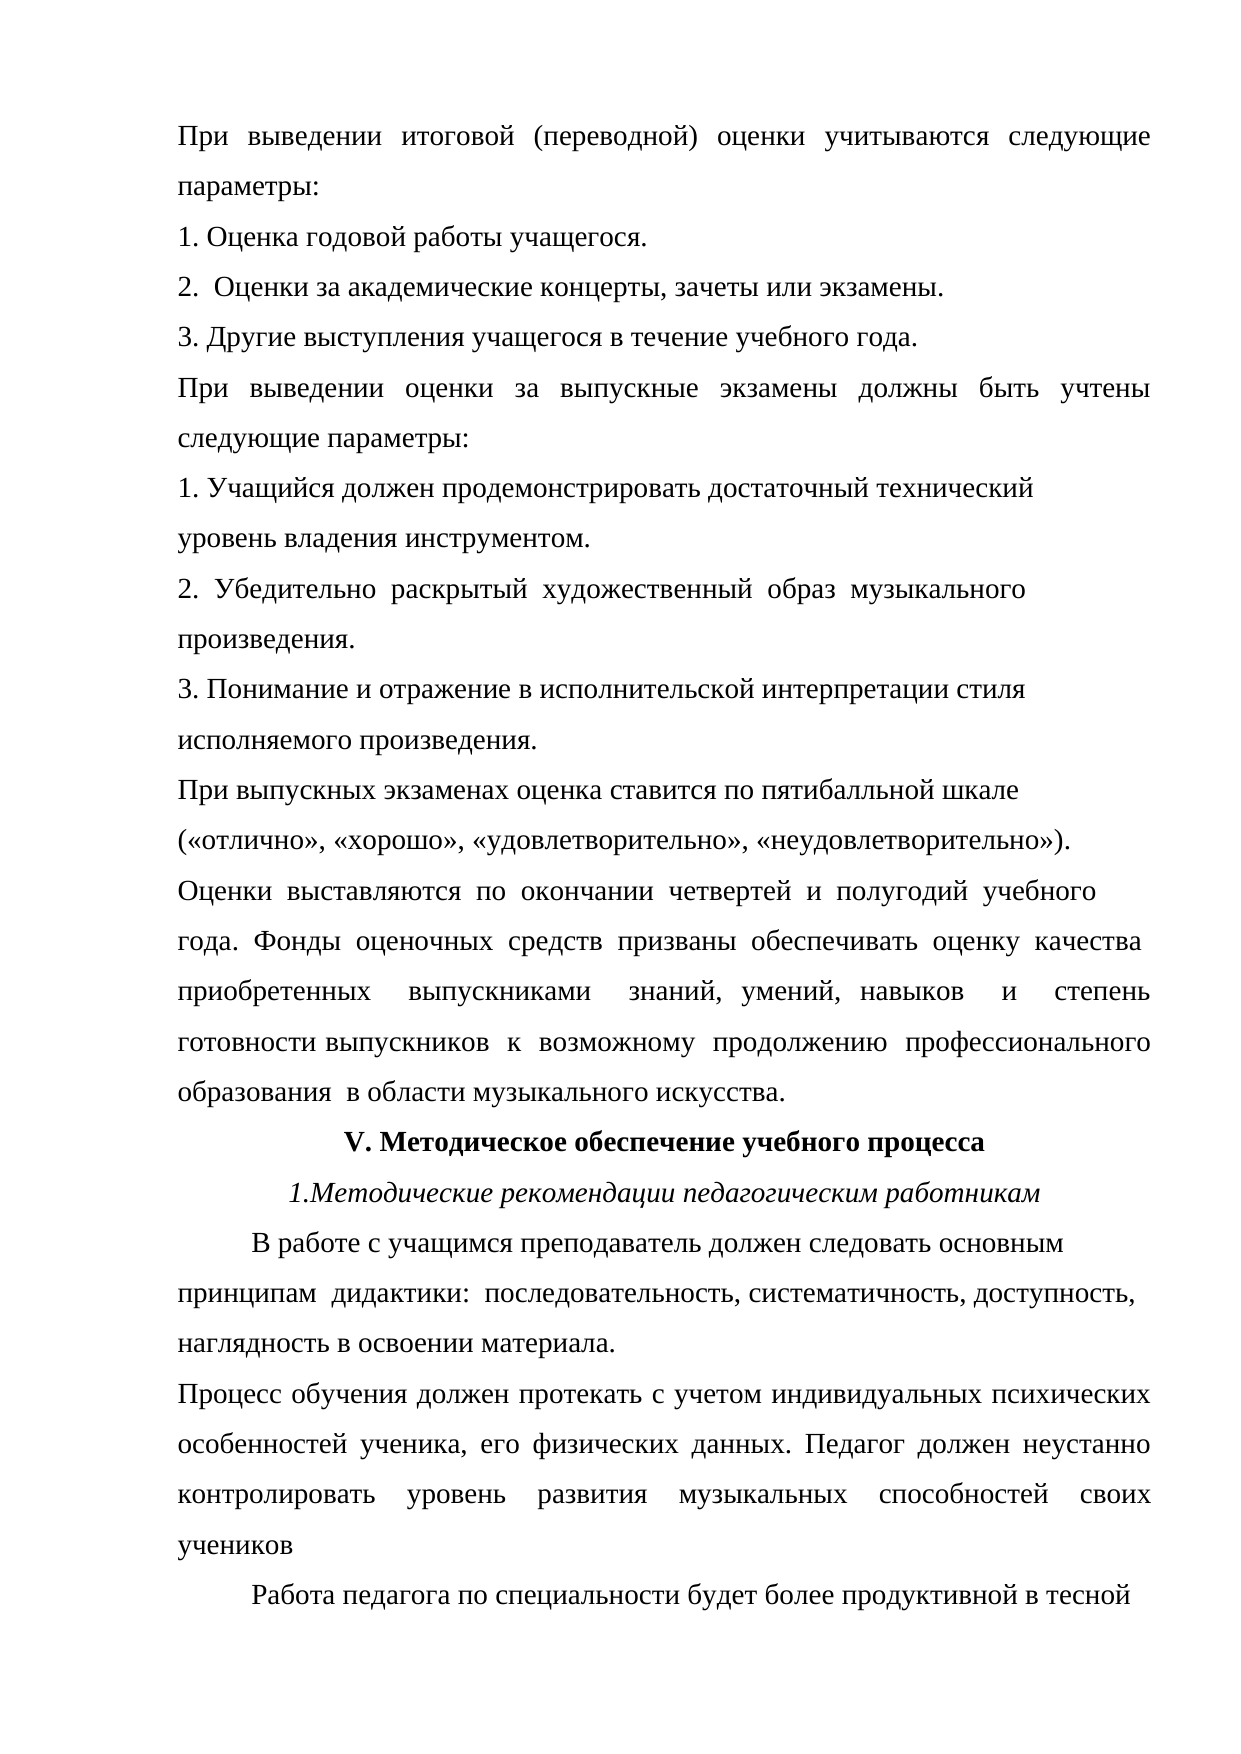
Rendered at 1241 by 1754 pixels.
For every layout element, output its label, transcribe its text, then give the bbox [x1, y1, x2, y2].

list произведения. [177, 621, 1152, 655]
list Процесс обучения должен протекать с учетом индивидуальных психических особенностей ученика, его физических данных. Педагог должен неустанно контролировать уровень развития музыкальных способностей своих учеников [177, 1376, 1152, 1560]
list 1. Оценка годовой работы учащегося. [177, 219, 1152, 252]
list 3. Другие выступления учащегося в течение учебного года. [177, 319, 1152, 353]
list V. Методическое обеспечение учебного процесса [177, 1124, 1152, 1158]
list наглядность в освоении материала. [177, 1326, 1152, 1359]
list приобретенных выпускниками знаний, умений, навыков и степень готовности выпускников к возможному продолжению профессионального образования в области музыкального искусства. [177, 973, 1152, 1108]
list 3. Понимание и отражение в исполнительской интерпретации стиля [177, 672, 1152, 705]
list принципам дидактики: последовательность, систематичность, доступность, [177, 1275, 1152, 1309]
list («отлично», «хорошо», «удовлетворительно», «неудовлетворительно»). [177, 822, 1152, 856]
list 2. Оценки за академические концерты, зачеты или экзамены. [177, 269, 1152, 303]
list Работа педагога по специальности будет более продуктивной в тесной [177, 1577, 1152, 1611]
list 1.Методические рекомендации педагогическим работникам [177, 1175, 1152, 1208]
list При выведении оценки за выпускные экзамены должны быть учтены следующие параметры: [177, 370, 1152, 453]
list уровень владения инструментом. [177, 521, 1152, 554]
list исполняемого произведения. [177, 722, 1152, 755]
list При выведении итоговой (переводной) оценки учитываются следующие параметры: [177, 118, 1152, 202]
list При выпускных экзаменах оценка ставится по пятибалльной шкале [177, 772, 1152, 806]
list Оценки выставляются по окончании четвертей и полугодий учебного [177, 873, 1152, 906]
list В работе с учащимся преподаватель должен следовать основным [177, 1225, 1152, 1258]
list 1. Учащийся должен продемонстрировать достаточный технический [177, 470, 1152, 504]
list года. Фонды оценочных средств призваны обеспечивать оценку качества [177, 923, 1152, 957]
list 2. Убедительно раскрытый художественный образ музыкального [177, 571, 1152, 604]
